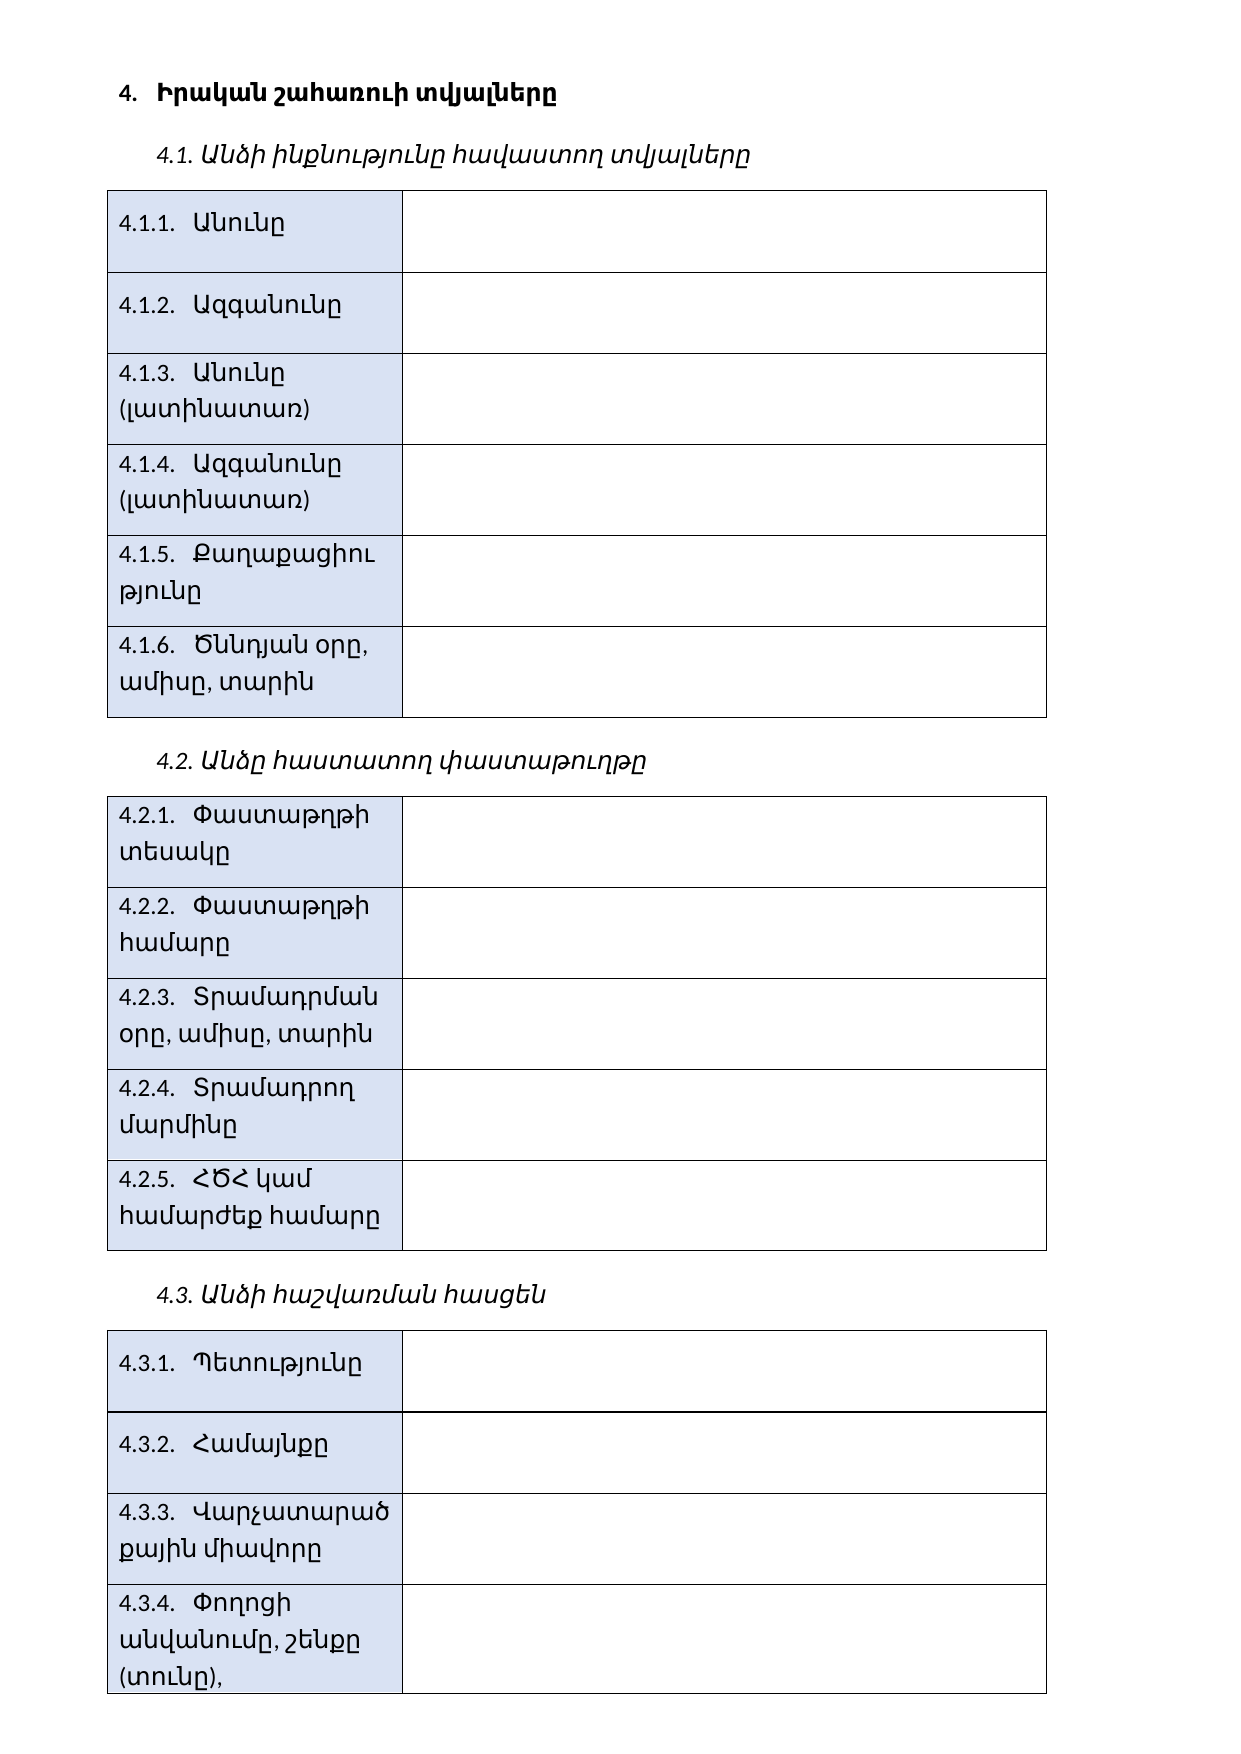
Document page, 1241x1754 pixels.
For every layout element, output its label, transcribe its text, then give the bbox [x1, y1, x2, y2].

list Անձի ինքնությունը հավաստող տվյալները [156, 137, 1171, 171]
table_cell [403, 1070, 1046, 1159]
list Անձի հաշվառման հասցեն [156, 1276, 1171, 1310]
table_cell Ծննդյան օրը, ամիսը, տարին [108, 627, 402, 717]
table_cell [403, 354, 1046, 444]
table_cell [403, 1494, 1046, 1584]
table_cell Անունը (լատինատառ) [108, 354, 402, 444]
table_cell Վարչատարածքային միավորը [108, 1494, 402, 1584]
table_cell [108, 1585, 402, 1692]
table_cell Ազգանունը (լատինատառ) [108, 445, 402, 535]
table_cell [403, 1413, 1046, 1493]
table_cell [403, 627, 1046, 717]
table_header [403, 191, 1046, 272]
table_cell [403, 1585, 1046, 1692]
list Անձը հաստատող փաստաթուղթը [156, 743, 1171, 777]
table_cell Տրամադրման օրը, ամիսը, տարին [108, 979, 402, 1069]
table_cell Քաղաքացիությունը [108, 536, 402, 626]
list Իրական շահառուի տվյալները [118, 75, 1171, 109]
table_header [403, 1331, 1046, 1411]
table_cell [403, 273, 1046, 353]
table_header Պետությունը [108, 1331, 402, 1411]
table_cell Ազգանունը [108, 273, 402, 353]
table_header Անունը [108, 191, 402, 272]
table_cell [403, 979, 1046, 1069]
table_cell Համայնքը [108, 1413, 402, 1493]
table_cell [403, 888, 1046, 978]
table_cell ՀԾՀ կամ համարժեք համարը [108, 1161, 402, 1250]
table_cell [403, 536, 1046, 626]
table_cell [403, 1161, 1046, 1250]
table_header [403, 797, 1046, 887]
table_cell Տրամադրող մարմինը [108, 1070, 402, 1159]
table_cell [403, 445, 1046, 535]
table_header Փաստաթղթի տեսակը [108, 797, 402, 887]
table_cell Փաստաթղթի համարը [108, 888, 402, 978]
